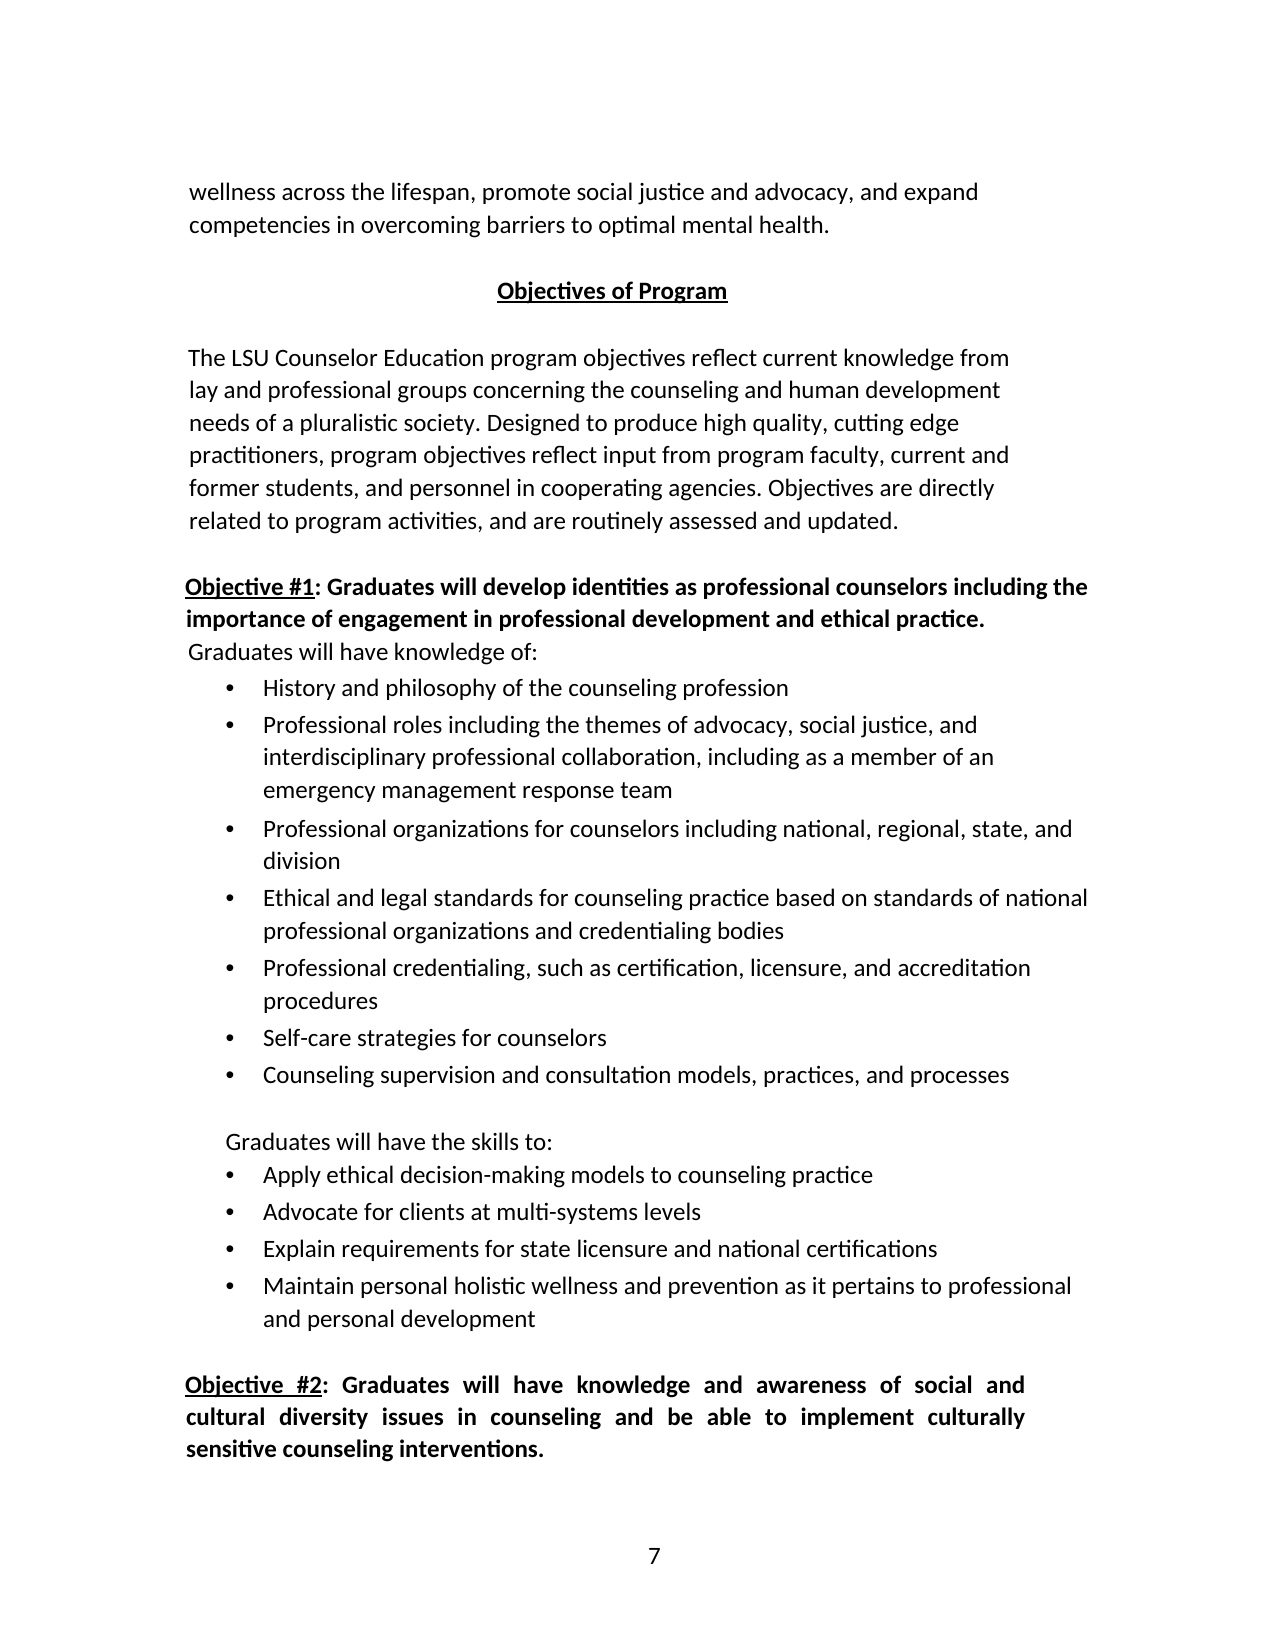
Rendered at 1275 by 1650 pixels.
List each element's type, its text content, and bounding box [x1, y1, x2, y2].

text Objective #2: Graduates will have knowledge and awareness of social and cultural diversity issues in counseling and be able to implement culturally sensitive counseling interventions. [185, 1369, 1026, 1464]
list Self-care strategies for counselors [225, 1022, 1104, 1052]
text Objective #1: Graduates will develop identities as professional counselors including the importance of engagement in professional development and ethical practice. [185, 571, 1110, 634]
list Professional organizations for counselors including national, regional, state, and division [225, 813, 1104, 876]
text The LSU Counselor Education program objectives reflect current knowledge from lay and professional groups concerning the counseling and human development needs of a pluralistic society. Designed to produce high quality, cutting edge practitioners, program objectives reflect input from program faculty, current and former students, and personnel in cooperating agencies. Objectives are directly related to program activities, and are routinely assessed and updated. [188, 342, 1034, 535]
list Professional credentialing, such as certification, licensure, and accreditation procedures [225, 952, 1104, 1015]
text Graduates will have the skills to: [225, 1126, 1104, 1156]
list Ethical and legal standards for counseling practice based on standards of national professional organizations and credentialing bodies [225, 883, 1104, 946]
subtitle Objectives of Program [158, 275, 1066, 306]
list Apply ethical decision-making models to counseling practice [225, 1159, 1104, 1189]
list Maintain personal holistic wellness and prevention as it pertains to professional and personal development [225, 1270, 1104, 1333]
list Explain requirements for state licensure and national certifications [225, 1233, 1104, 1264]
text Graduates will have knowledge of: [188, 636, 1104, 666]
list History and philosophy of the counseling profession [225, 672, 1104, 703]
list Professional roles including the themes of advocacy, social justice, and interdisciplinary professional collaboration, including as a member of an emergency management response team [225, 709, 1104, 805]
list Counseling supervision and consultation models, practices, and processes [225, 1059, 1104, 1089]
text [188, 176, 1053, 239]
list Advocate for clients at multi-systems levels [225, 1196, 1104, 1227]
